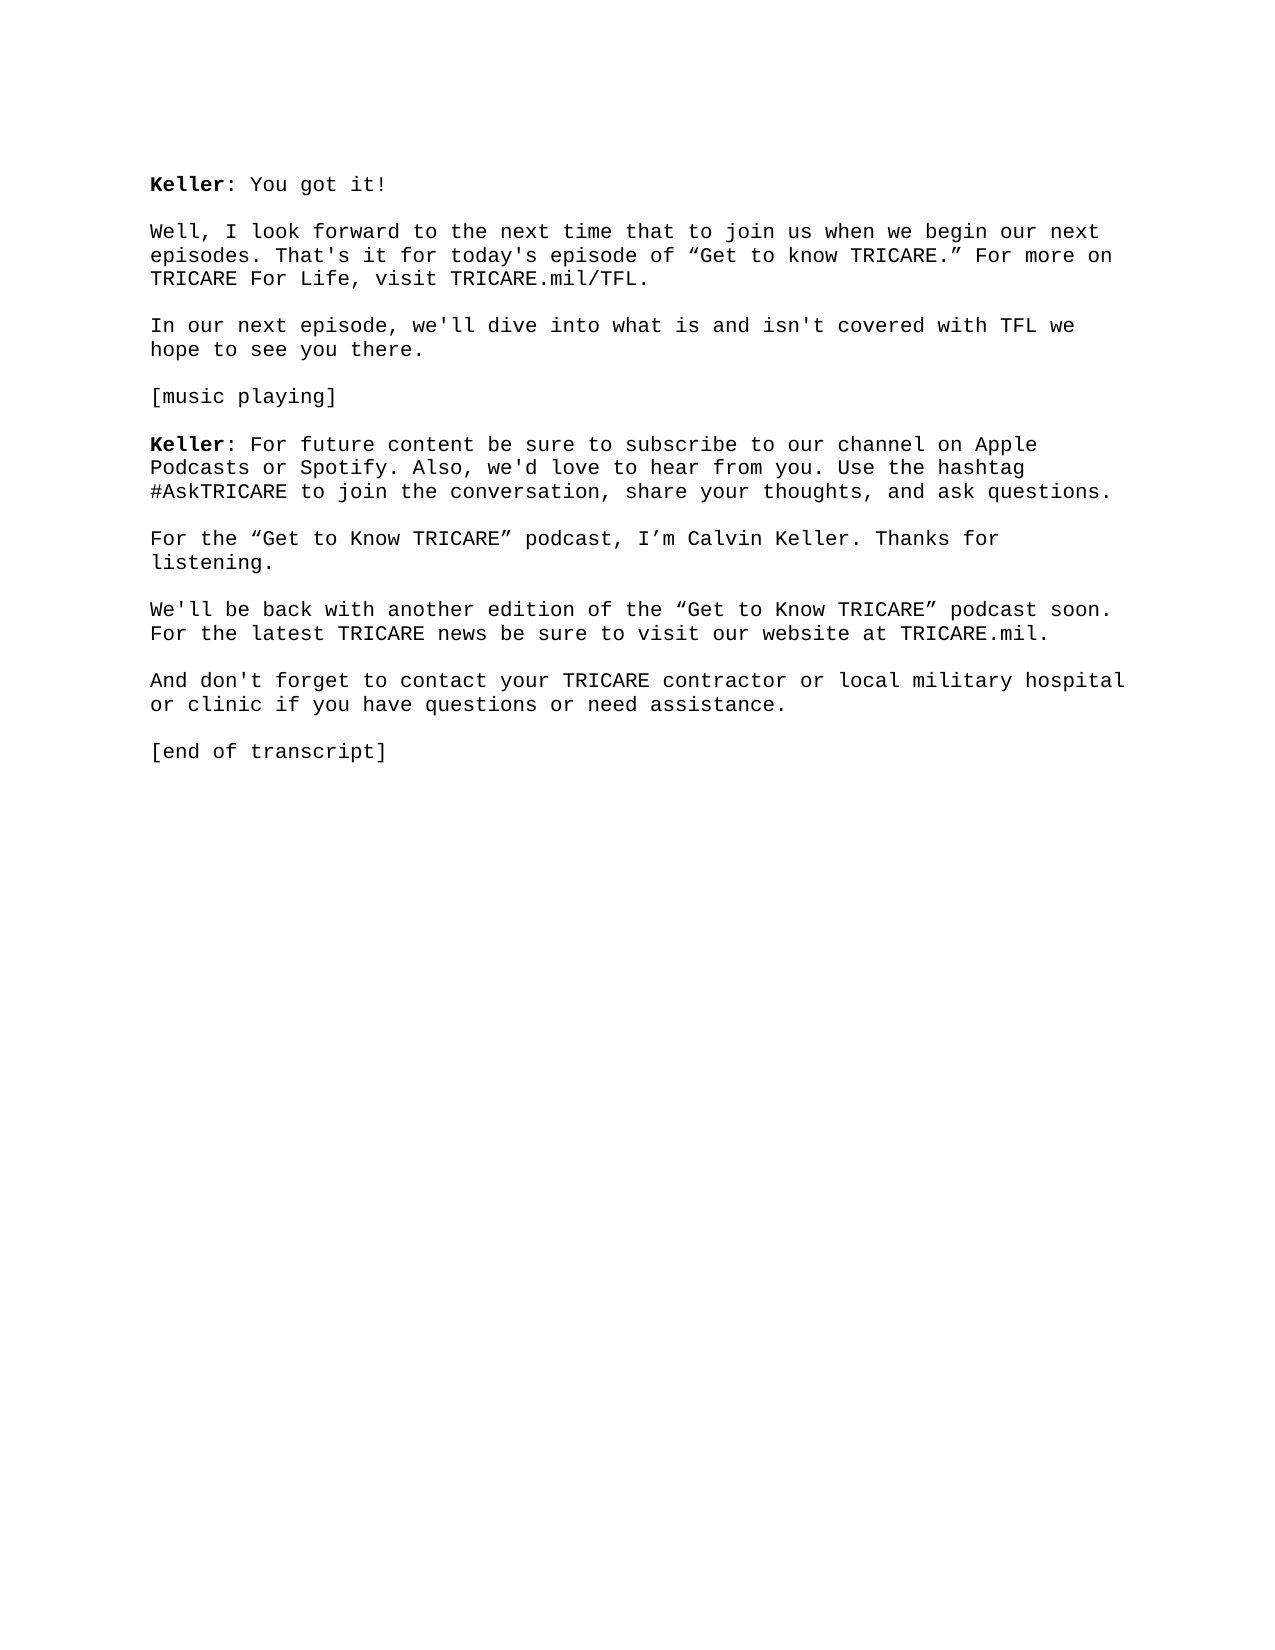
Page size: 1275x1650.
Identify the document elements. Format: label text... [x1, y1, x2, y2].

text Well, I look forward to the next time that to join us when we begin our next episodes. That's it for today's episode of “Get to know TRICARE.” For more on TRICARE For Life, visit TRICARE.mil/TFL. [150, 221, 1125, 292]
text For the “Get to Know TRICARE” podcast, I’m Calvin Keller. Thanks for listening. [150, 528, 1125, 576]
text In our next episode, we'll dive into what is and isn't covered with TFL we hope to see you there. [150, 316, 1125, 363]
text And don't forget to contact your TRICARE contractor or local military hospital or clinic if you have questions or need assistance. [150, 670, 1125, 717]
text Keller: You got it! [150, 174, 1125, 197]
text Keller: For future content be sure to subscribe to our channel on Apple Podcasts or Spotify. Also, we'd love to hear from you. Use the hashtag #AskTRICARE to join the conversation, share your thoughts, and ask questions. [150, 434, 1125, 505]
text We'll be back with another edition of the “Get to Know TRICARE” podcast soon. For the latest TRICARE news be sure to visit our website at TRICARE.mil. [150, 599, 1125, 647]
text [music playing] [150, 386, 1125, 410]
text [end of transcript] [150, 741, 1125, 765]
